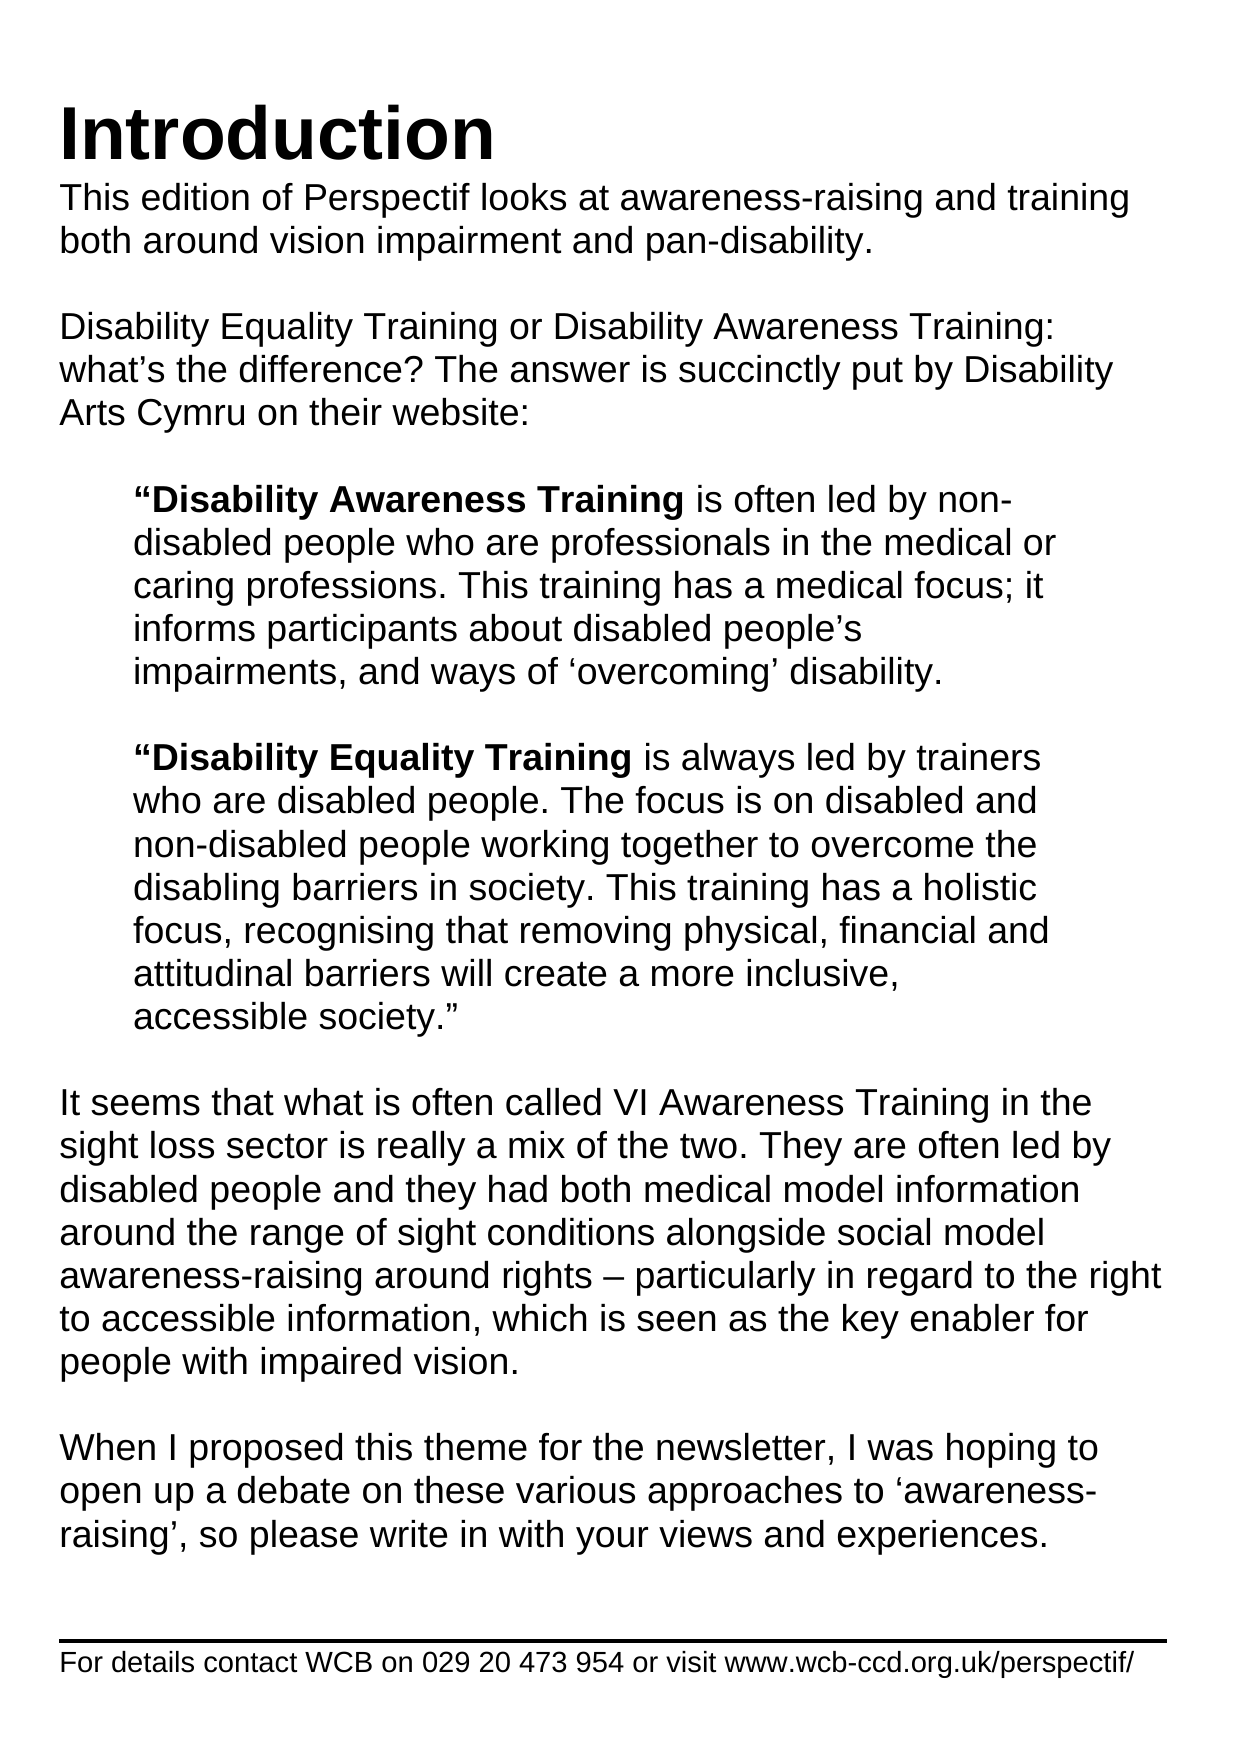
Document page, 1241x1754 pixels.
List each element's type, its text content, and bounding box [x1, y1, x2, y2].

text “Disability Equality Training is always led by trainers who are disabled people. The focus is on disabled and non-disabled people working together to overcome the disabling barriers in society. This training has a holistic focus, recognising that removing physical, financial and attitudinal barriers will create a more inclusive, accessible society.” [133, 736, 1063, 1037]
text When I proposed this theme for the newsletter, I was hoping to open up a debate on these various approaches to ‘awareness-raising’, so please write in with your views and experiences. [59, 1426, 1167, 1555]
text Introduction [59, 89, 1167, 175]
text This edition of Perspectif looks at awareness-raising and training both around vision impairment and pan-disability. [59, 175, 1167, 261]
text Disability Equality Training or Disability Awareness Training: what’s the difference? The answer is succinctly put by Disability Arts Cymru on their website: [59, 304, 1167, 434]
text “Disability Awareness Training is often led by non-disabled people who are professionals in the medical or caring professions. This training has a medical focus; it informs participants about disabled people’s impairments, and ways of ‘overcoming’ disability. [133, 477, 1063, 692]
text It seems that what is often called VI Awareness Training in the sight loss sector is really a mix of the two. They are often led by disabled people and they had both medical model information around the range of sight conditions alongside social model awareness-raising around rights – particularly in regard to the right to accessible information, which is seen as the key enabler for people with impaired vision. [59, 1081, 1167, 1382]
